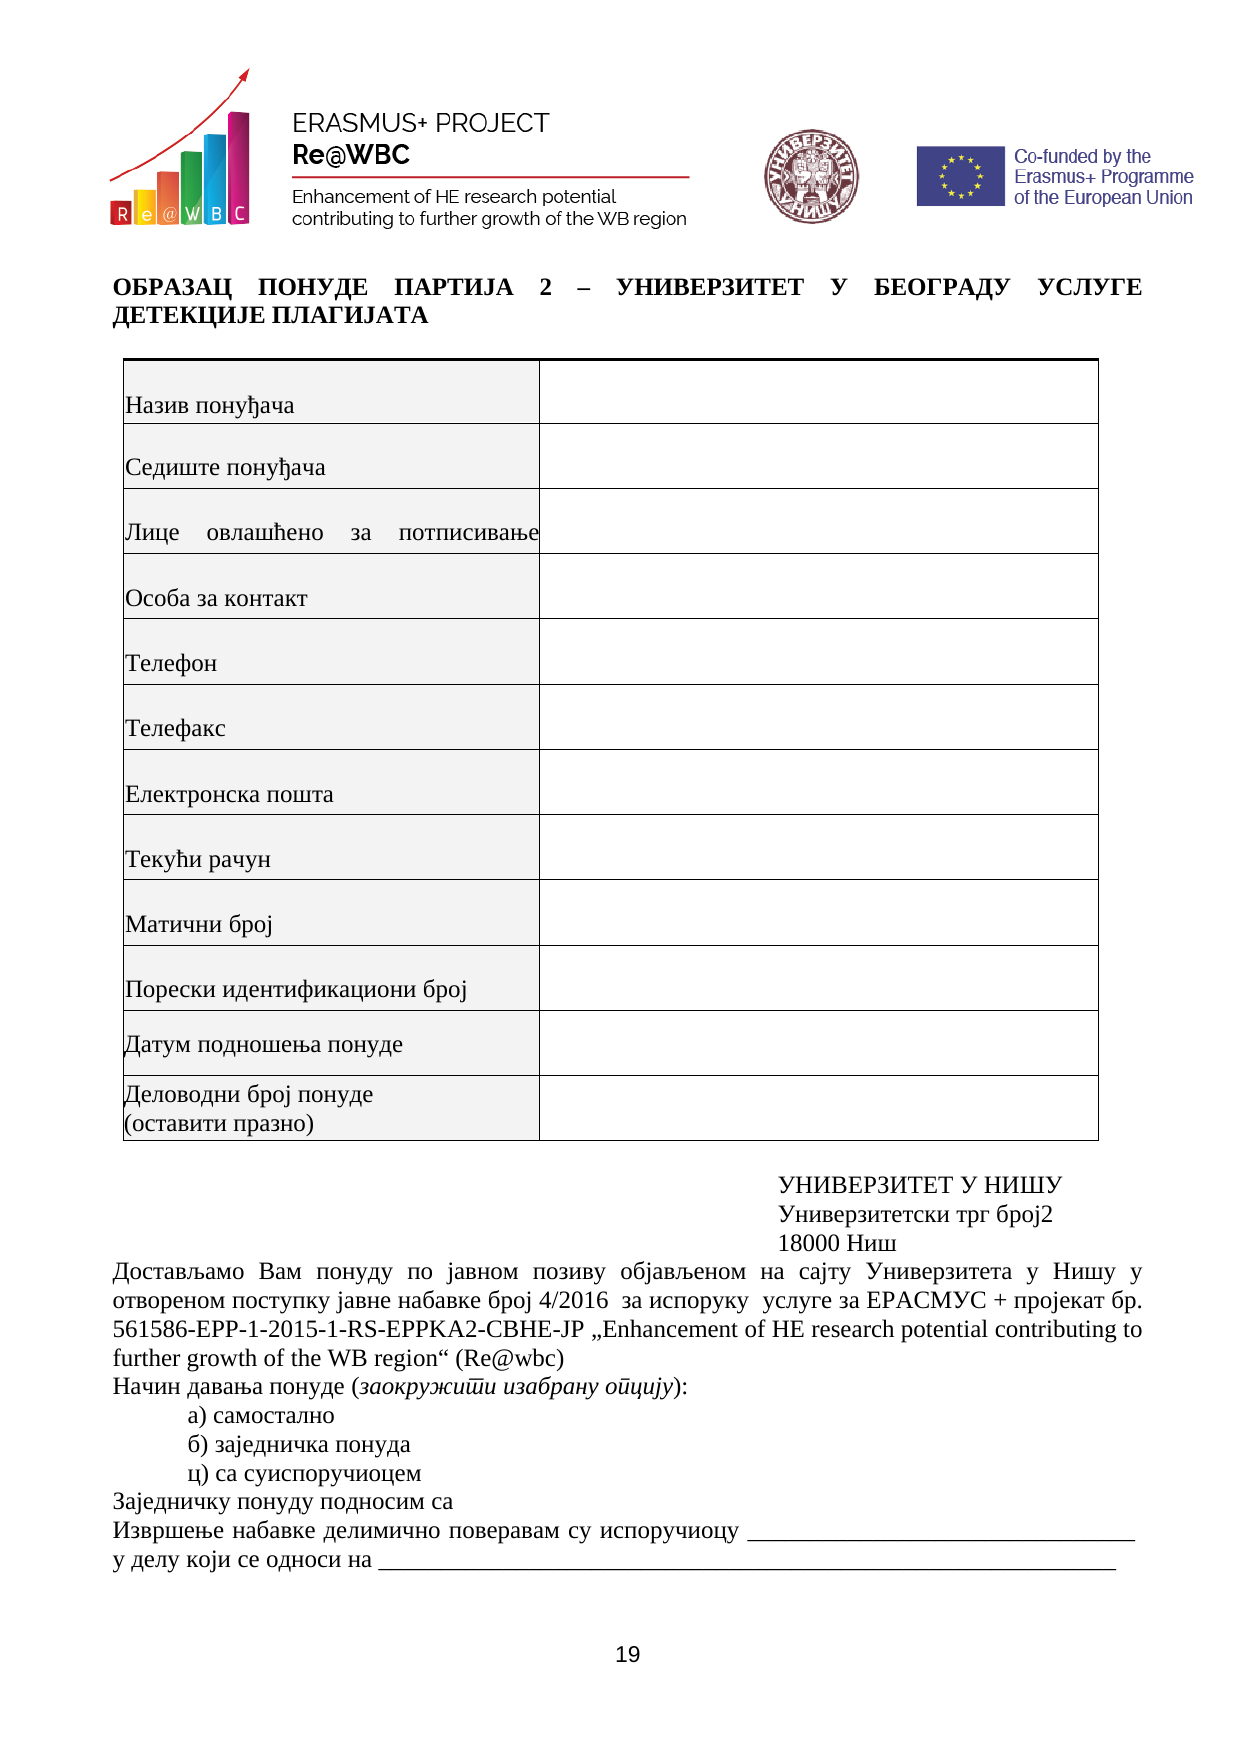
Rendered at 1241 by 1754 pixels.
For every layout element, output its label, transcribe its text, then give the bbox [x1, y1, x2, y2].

table_cell Датум подношења понуде [124, 1011, 539, 1075]
table_cell [540, 946, 1098, 1010]
text ц) са суиспоручиоцем [187, 1458, 1143, 1486]
table_cell [540, 554, 1098, 618]
table_cell [540, 1076, 1098, 1140]
picture [100, 62, 1207, 239]
table_header Назив понуђача [124, 361, 539, 422]
table_cell [540, 424, 1098, 488]
text ОБРАЗАЦ ПОНУДЕ ПАРТИЈА 2 – УНИВЕРЗИТЕТ У БЕОГРАДУ УСЛУГЕ ДЕТЕКЦИЈЕ ПЛАГИЈАТА [112, 272, 1143, 329]
text Начин давања понуде (заокружити изабрану опцију): [112, 1371, 1143, 1400]
table_header [540, 361, 1098, 422]
table_cell [540, 489, 1098, 553]
table_cell [540, 750, 1098, 814]
table_cell [540, 685, 1098, 749]
table_cell Особа за контакт [124, 554, 539, 618]
text а) самостално [187, 1400, 1143, 1429]
table_cell Текући рачун [124, 815, 539, 879]
table_cell Лице овлашћено за потписивање уговора [124, 489, 539, 553]
text Заједничку понуду подносим са [112, 1486, 1143, 1515]
table_cell Телефакс [124, 685, 539, 749]
table_cell [540, 880, 1098, 945]
table_cell Порески идентификациони број [124, 946, 539, 1010]
table_cell Деловодни број понуде (оставити празно) [124, 1076, 539, 1140]
table_cell Телефон [124, 619, 539, 684]
text Универзитетски трг број2 [702, 1199, 1143, 1228]
table_cell [540, 1011, 1098, 1075]
table_cell [540, 815, 1098, 879]
text Достављамо Вам понуду по јавном позиву објављеном на сајту Универзитета у Нишу у отвореном поступку јавне набавке број 4/2016 за испоруку услуге за EРАСМУС + пројекaт бр. 561586-EPP-1-2015-1-RS-EPPKA2-CBHE-JP „Enhancement of HE research potential contributing to further growth of the WB region“ (Re@wbc) [112, 1256, 1143, 1371]
table_cell Матични број [124, 880, 539, 945]
text 18000 Ниш [702, 1228, 1143, 1256]
table_cell Седиште понуђача [124, 424, 539, 488]
table_cell [540, 619, 1098, 684]
table_cell Електронска пошта [124, 750, 539, 814]
text б) заједничка понуда [187, 1429, 1143, 1458]
text УНИВЕРЗИТЕТ У НИШУ [702, 1170, 1143, 1199]
text Извршење набавке делимично поверавам су испоручиоцу _______________________________ у делу који се односи на ___________________________________________________________ [112, 1515, 1143, 1573]
